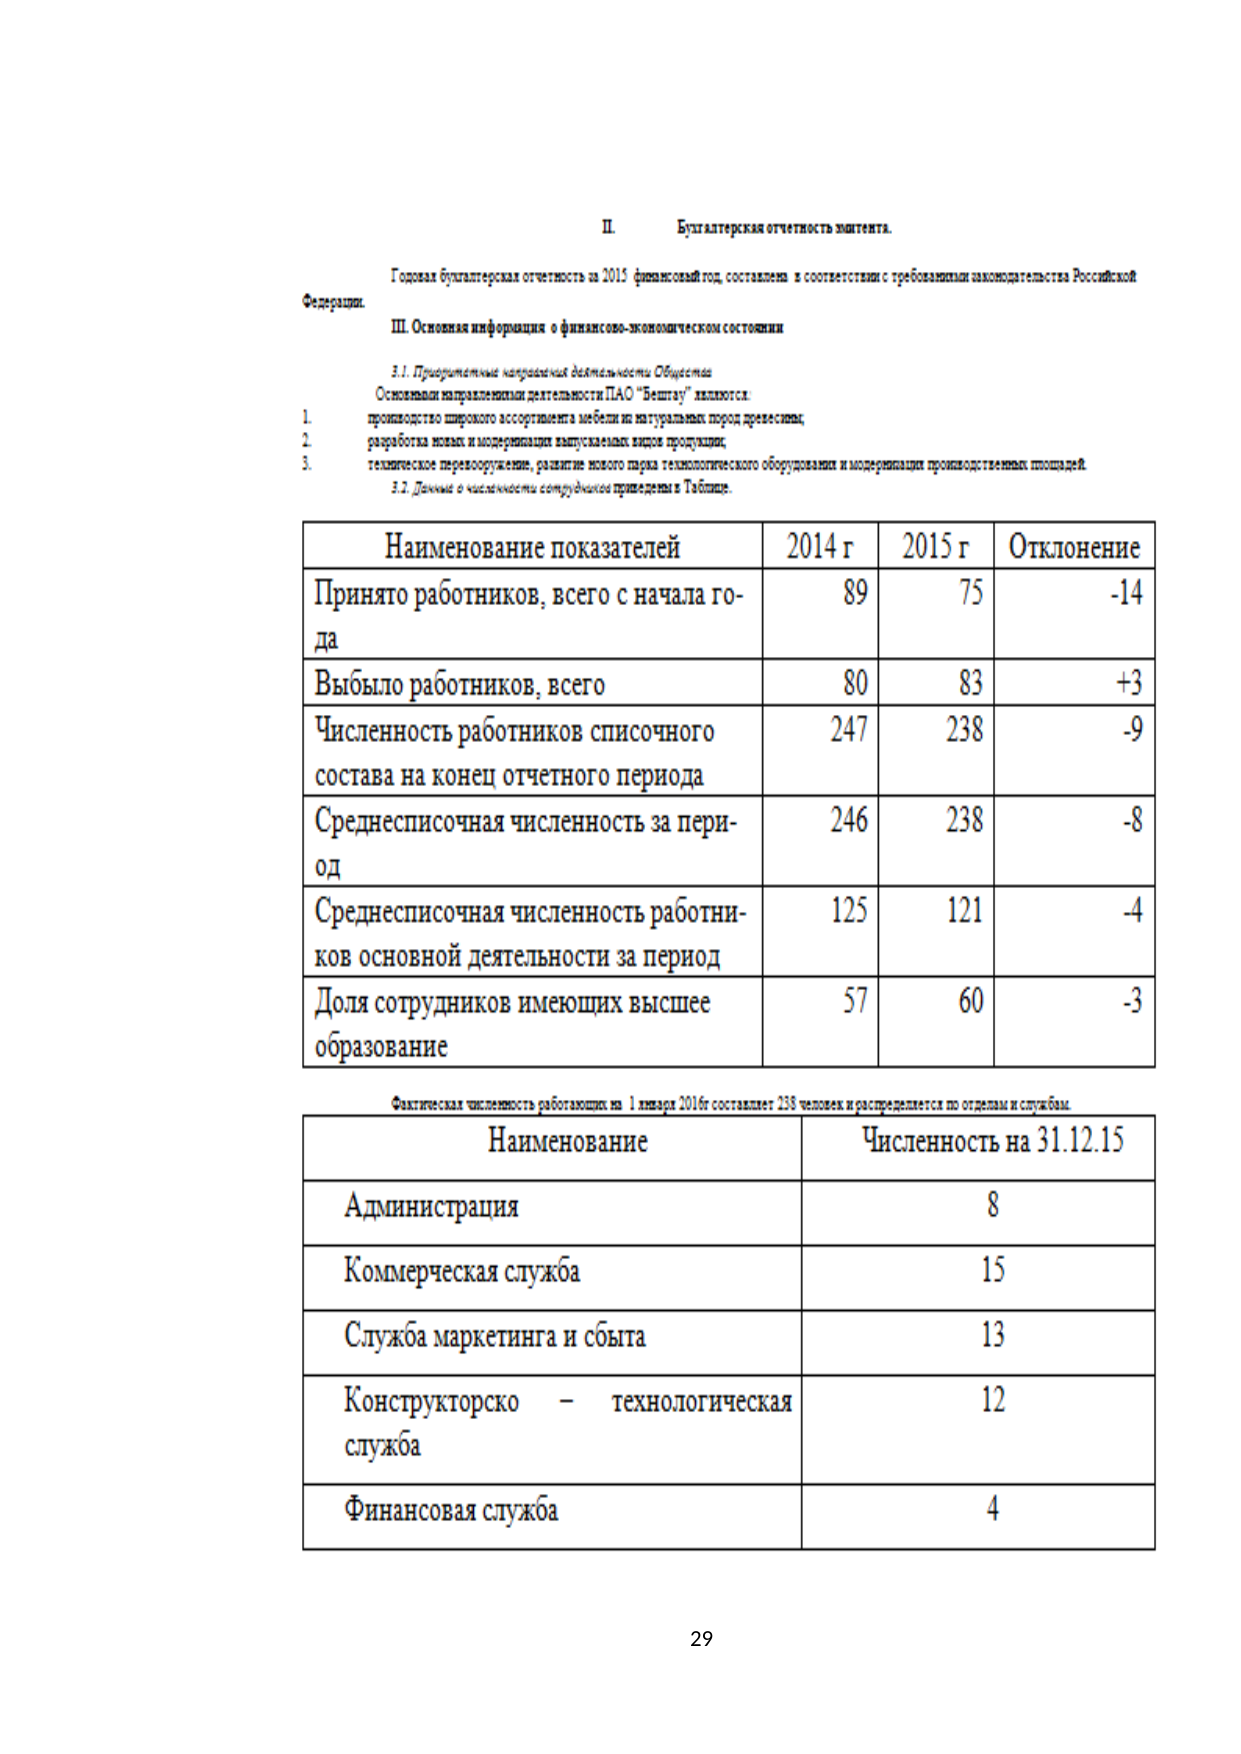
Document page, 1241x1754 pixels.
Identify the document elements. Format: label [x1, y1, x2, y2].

picture [251, 118, 1203, 1625]
